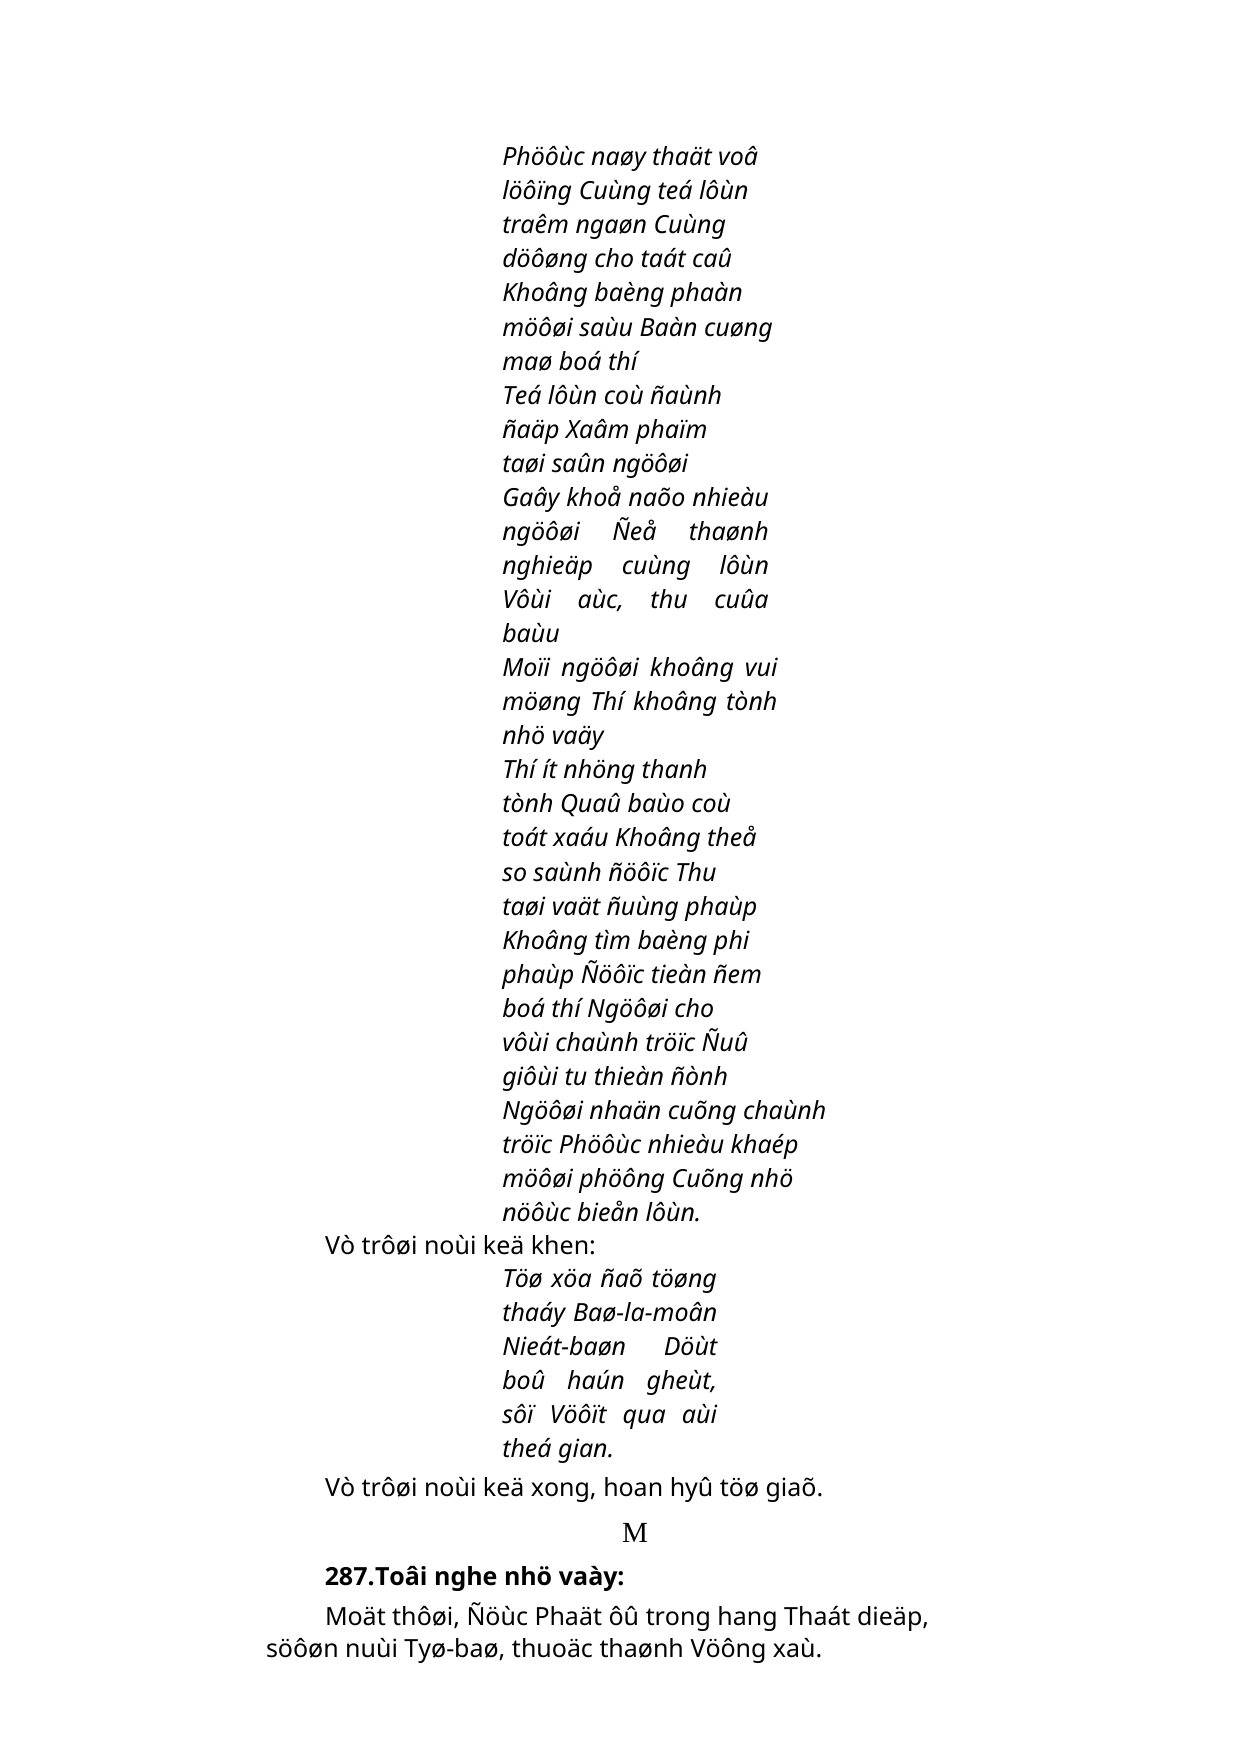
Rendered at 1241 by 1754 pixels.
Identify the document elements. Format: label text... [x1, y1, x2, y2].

text Ngöôøi nhaän cuõng chaùnh tröïc Phöôùc nhieàu khaép möôøi phöông Cuõng nhö nöôùc bieån lôùn. [502, 1093, 828, 1229]
text Gaây khoå naõo nhieàu ngöôøi Ñeå thaønh nghieäp cuùng lôùn Vôùi aùc, thu cuûa baùu [502, 479, 769, 650]
text Thí ít nhöng thanh tònh Quaû baùo coù toát xaáu Khoâng theå so saùnh ñöôïc Thu taøi vaät ñuùng phaùp Khoâng tìm baèng phi phaùp Ñöôïc tieàn ñem boá thí Ngöôøi cho vôùi chaùnh tröïc Ñuû giôùi tu thieàn ñònh [502, 752, 764, 1093]
text Phöôùc naøy thaät voâ löôïng Cuùng teá lôùn traêm ngaøn Cuùng döôøng cho taát caû Khoâng baèng phaàn möôøi saùu Baàn cuøng maø boá thí [502, 139, 787, 377]
text Vò trôøi noùi keä xong, hoan hyû töø giaõ. [325, 1469, 1065, 1504]
text Teá lôùn coù ñaùnh ñaäp Xaâm phaïm taøi saûn ngöôøi [502, 377, 753, 479]
subtitle Moät thôøi, Ñöùc Phaät ôû trong hang Thaát dieäp, söôøn nuùi Tyø-baø, thuoäc thaønh Vöông xaù. [266, 1599, 996, 1665]
text Töø xöa ñaõ töøng thaáy Baø-la-moân Nieát-baøn Döùt boû haún gheùt, sôï Vöôït qua aùi theá gian. [502, 1261, 717, 1465]
subtitle Vò trôøi noùi keä khen: [325, 1229, 1065, 1261]
text Moïi ngöôøi khoâng vui möøng Thí khoâng tònh nhö vaäy [502, 650, 777, 752]
subtitle M [204, 1515, 1065, 1549]
subtitle Toâi nghe nhö vaày: [324, 1558, 1065, 1593]
